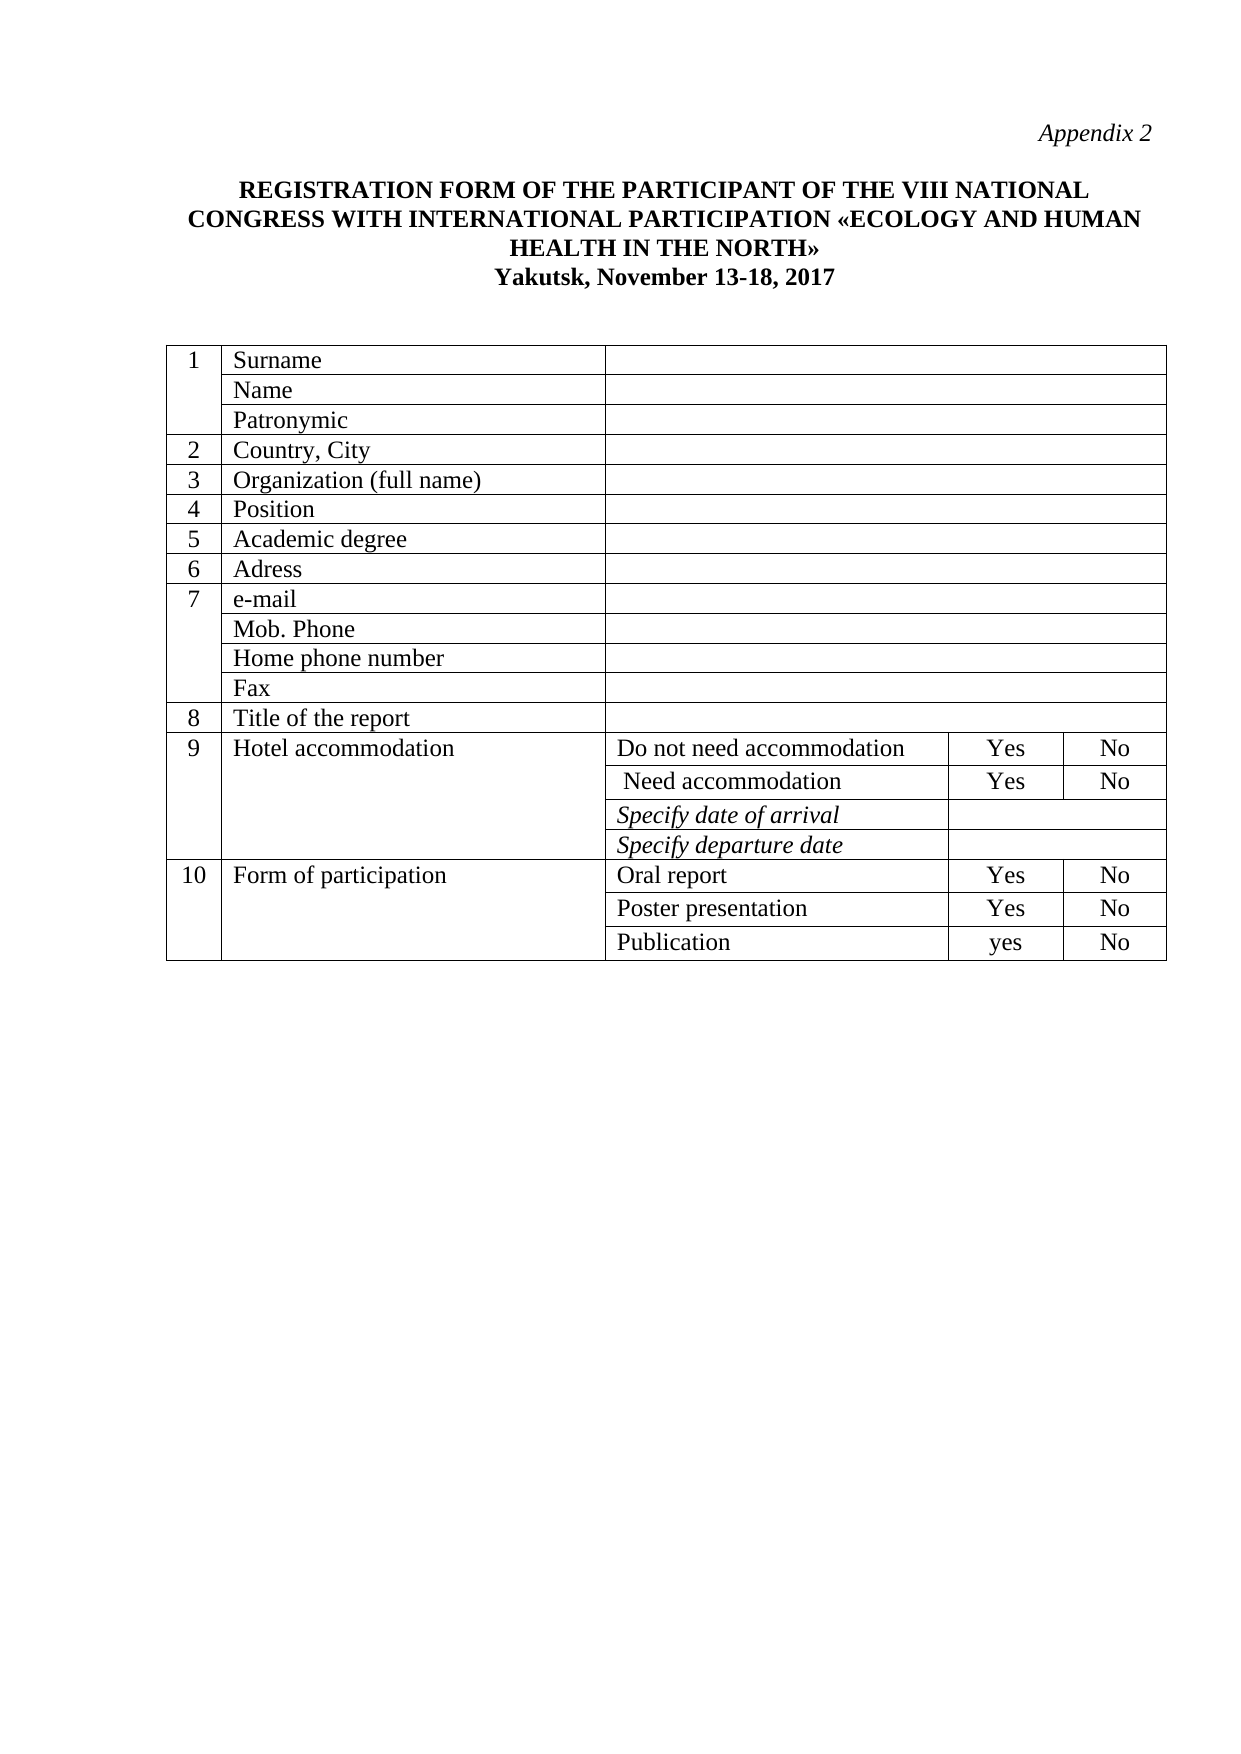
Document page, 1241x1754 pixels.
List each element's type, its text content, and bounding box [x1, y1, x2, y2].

table_cell Hotel accommodation [222, 733, 605, 859]
table_cell No [1064, 733, 1166, 765]
table_cell 4 [167, 495, 221, 523]
table_cell Need accommodation [606, 766, 948, 799]
table_cell 2 [167, 435, 221, 464]
table_cell Position [222, 495, 605, 523]
table_cell [949, 800, 1166, 829]
table_header Surname [222, 346, 605, 374]
table_cell Form of participation [222, 860, 605, 959]
table_cell Academic degree [222, 524, 605, 553]
text Appendix 2 [177, 118, 1152, 147]
table_header [606, 346, 1166, 374]
table_cell [606, 495, 1166, 523]
table_cell [606, 673, 1166, 702]
table_cell No [1064, 893, 1166, 926]
table_cell [606, 375, 1166, 404]
table_cell [606, 614, 1166, 642]
table_cell e-mail [222, 584, 605, 613]
table_cell Country, City [222, 435, 605, 464]
table_cell [606, 405, 1166, 434]
table_cell No [1064, 927, 1166, 959]
table_cell [606, 524, 1166, 553]
table_cell Yes [949, 860, 1063, 892]
table_cell Yes [949, 733, 1063, 765]
table_cell [606, 584, 1166, 613]
table_cell [606, 435, 1166, 464]
table_header 1 [167, 346, 221, 434]
table_cell [606, 465, 1166, 493]
table_cell Name [222, 375, 605, 404]
table_cell Specify date of arrival [606, 800, 948, 829]
table_cell [606, 554, 1166, 583]
table_cell 5 [167, 524, 221, 553]
table_cell Home phone number [222, 644, 605, 672]
table_cell Specify departure date [606, 830, 948, 859]
table_cell Oral report [606, 860, 948, 892]
table_cell No [1064, 860, 1166, 892]
text REGISTRATION FORM OF THE PARTICIPANT OF THE VIII NATIONAL CONGRESS WITH INTERNATIONAL PARTICIPATION «ECOLOGY AND HUMAN HEALTH IN THE NORTH» [177, 176, 1152, 262]
table_cell 10 [167, 860, 221, 959]
table_cell Mob. Phone [222, 614, 605, 642]
table_cell Publication [606, 927, 948, 959]
text Yakutsk, November 13-18, 2017 [177, 262, 1152, 291]
table_cell [606, 703, 1166, 732]
table_cell 9 [167, 733, 221, 859]
table_cell [606, 644, 1166, 672]
table_cell Fax [222, 673, 605, 702]
table_cell Yes [949, 766, 1063, 799]
table_cell 6 [167, 554, 221, 583]
table_cell Patronymic [222, 405, 605, 434]
table_cell 7 [167, 584, 221, 702]
table_cell Organization (full name) [222, 465, 605, 493]
table_cell Poster presentation [606, 893, 948, 926]
table_cell Adress [222, 554, 605, 583]
table_cell Title of the report [222, 703, 605, 732]
table_cell 3 [167, 465, 221, 493]
table_cell yes [949, 927, 1063, 959]
table_cell Yes [949, 893, 1063, 926]
table_cell No [1064, 766, 1166, 799]
table_cell 8 [167, 703, 221, 732]
table_cell [949, 830, 1166, 859]
table_cell Do not need accommodation [606, 733, 948, 765]
